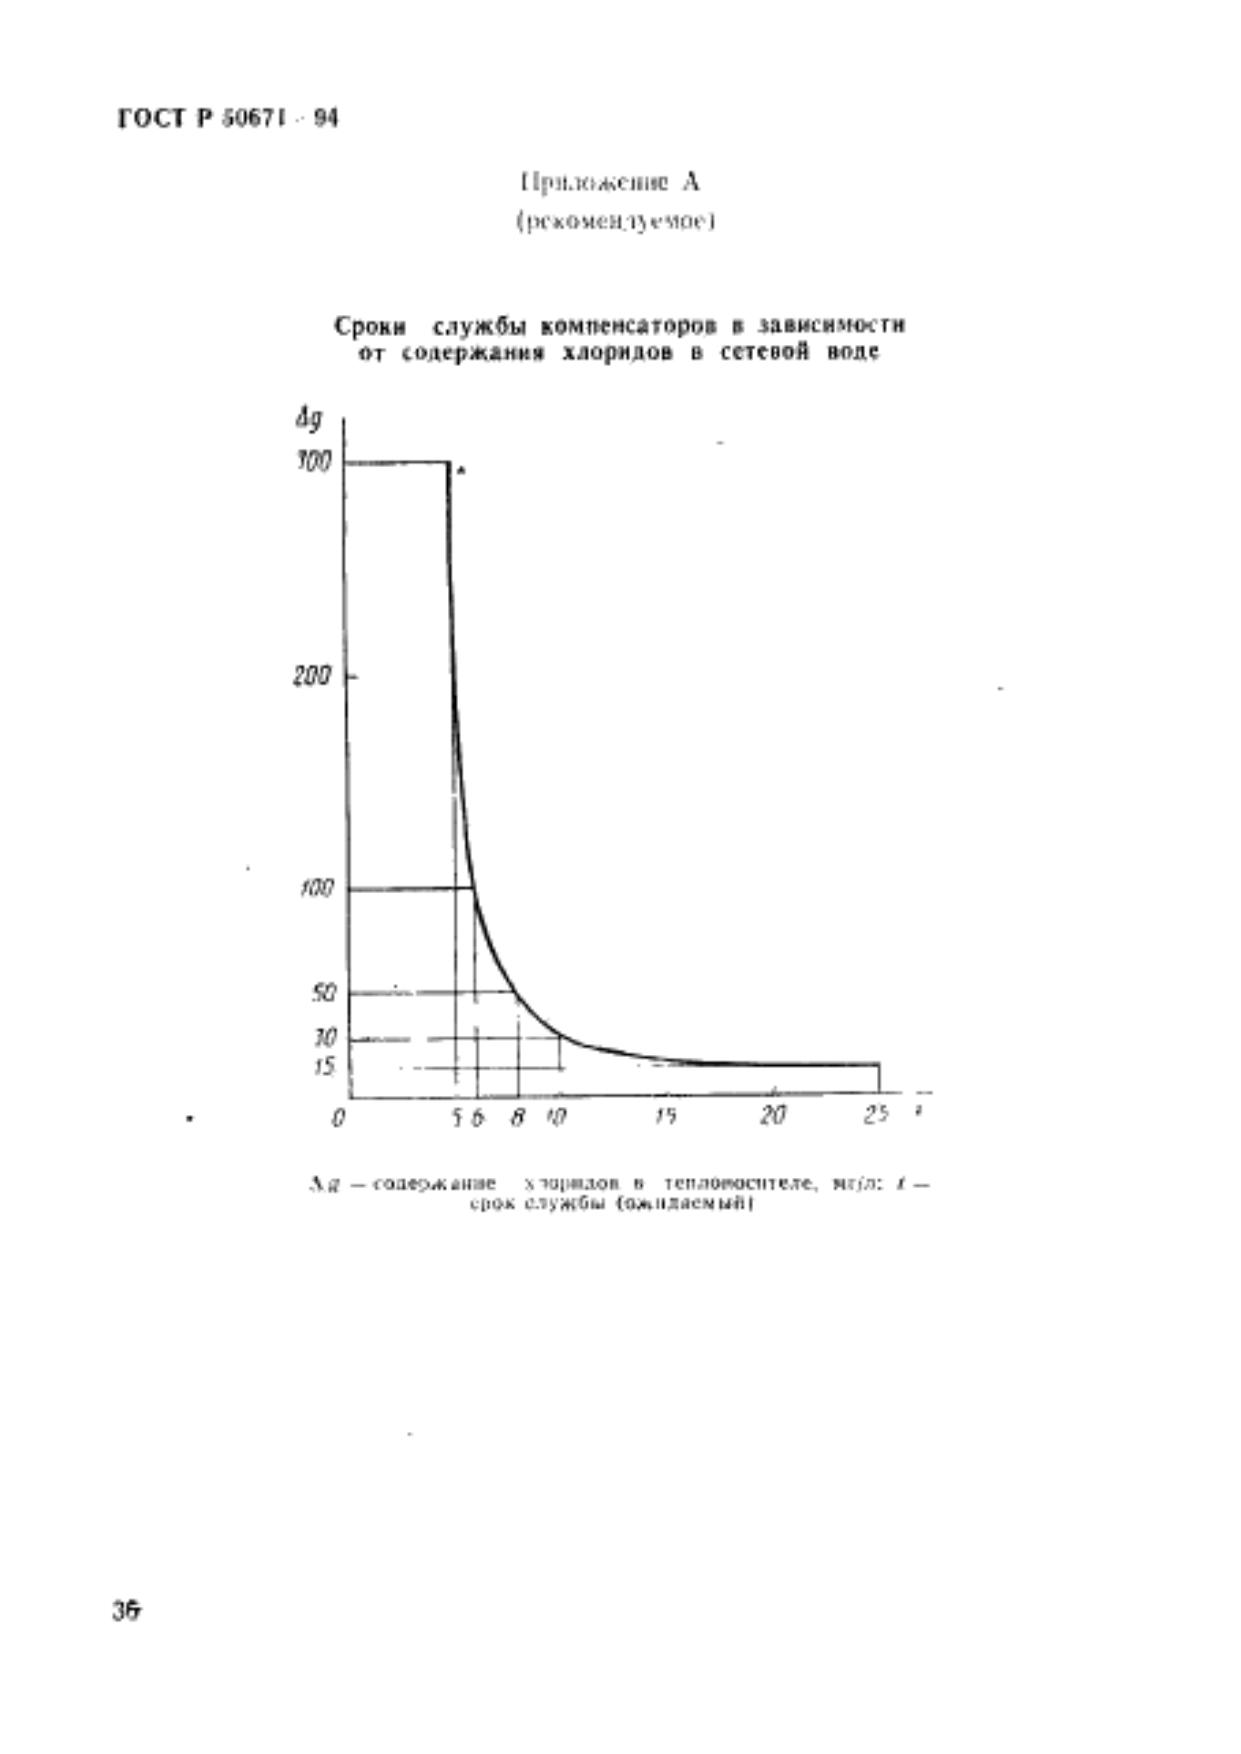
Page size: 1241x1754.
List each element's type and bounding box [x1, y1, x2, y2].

picture [59, 41, 1182, 1674]
